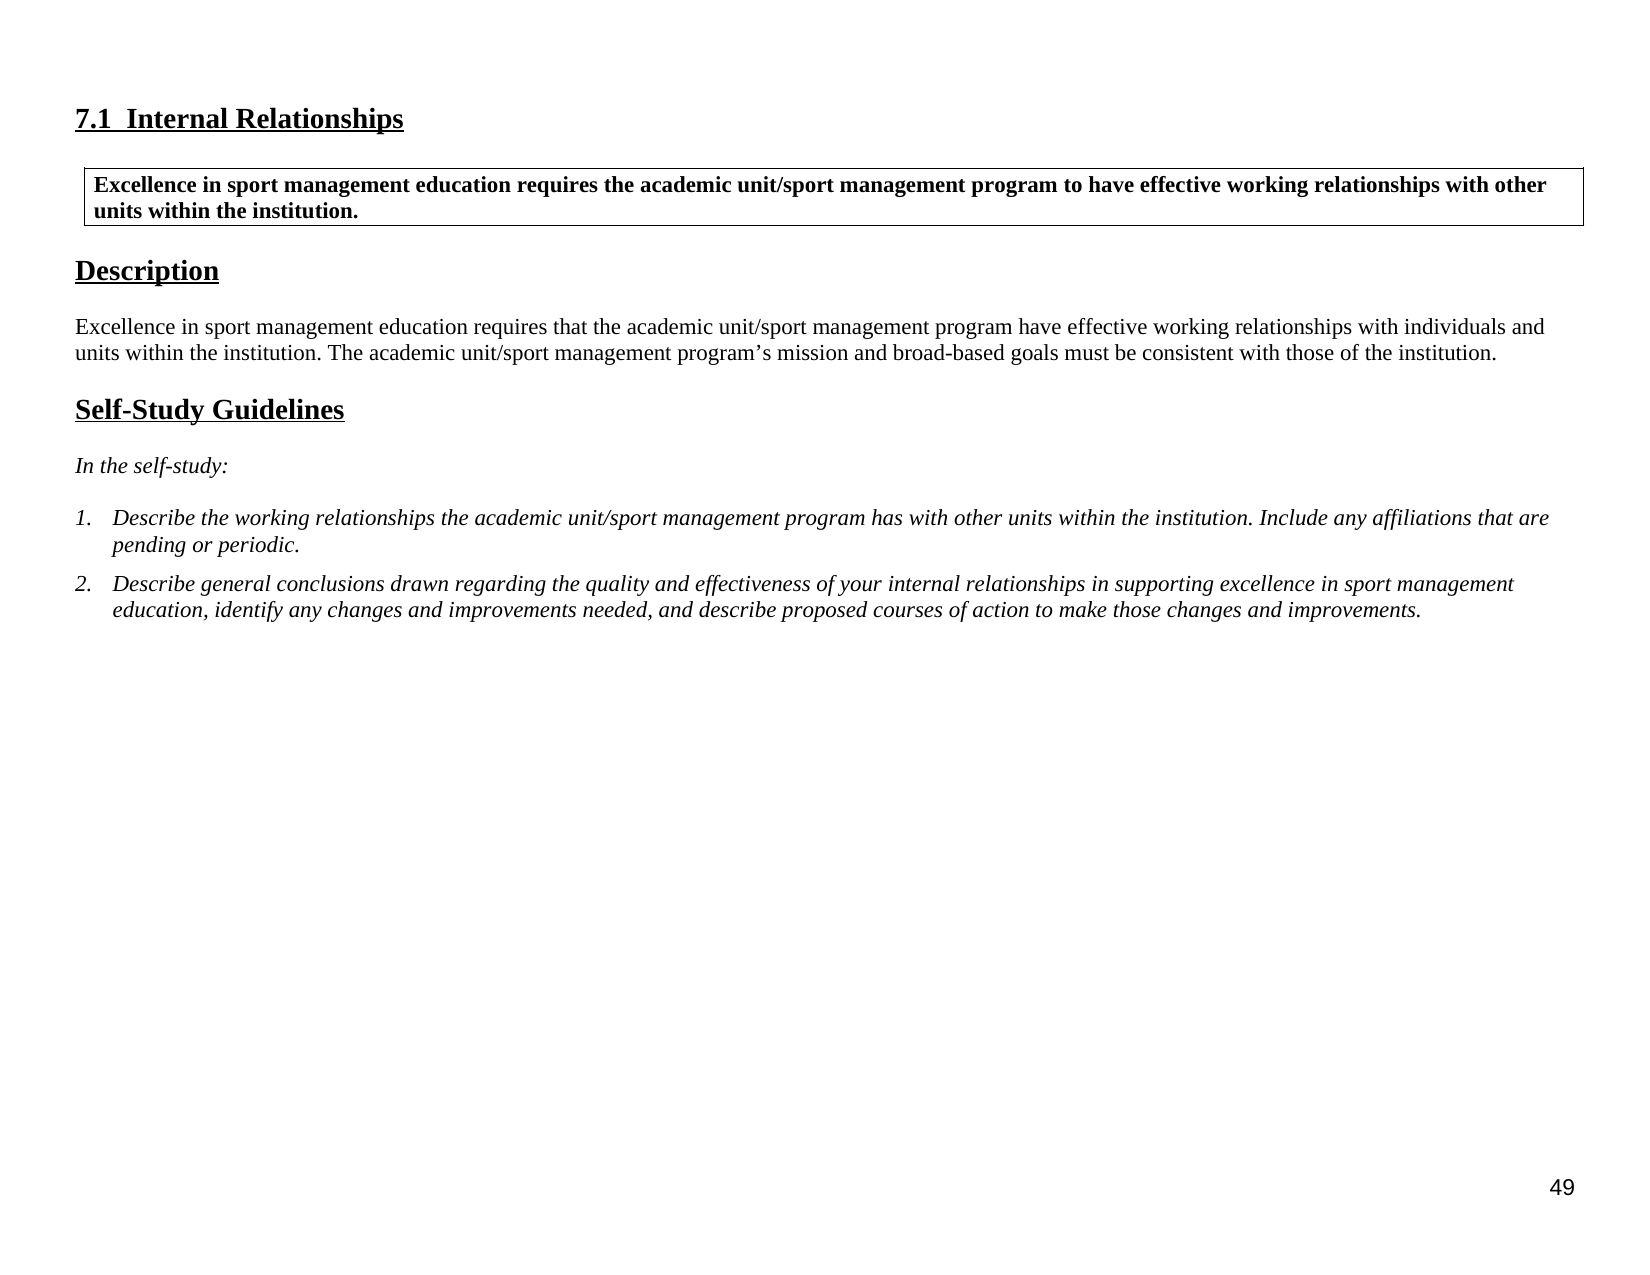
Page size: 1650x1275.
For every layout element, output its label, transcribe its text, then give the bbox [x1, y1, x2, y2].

text Excellence in sport management education requires the academic unit/sport management program to have effective working relationships with other units within the institution. [85, 169, 1583, 225]
text In the self-study: [75, 452, 1575, 478]
list Describe the working relationships the academic unit/sport management program has with other units within the institution. Include any affiliations that are pending or periodic. [75, 504, 1575, 557]
subtitle Self-Study Guidelines [75, 392, 1575, 425]
list Describe general conclusions drawn regarding the quality and effectiveness of your internal relationships in supporting excellence in sport management education, identify any changes and improvements needed, and describe proposed courses of action to make those changes and improvements. [75, 569, 1575, 622]
text Excellence in sport management education requires that the academic unit/sport management program have effective working relationships with individuals and units within the institution. The academic unit/sport management program’s mission and broad-based goals must be consistent with those of the institution. [75, 313, 1575, 365]
subtitle 7.1 Internal Relationships [75, 101, 1575, 135]
subtitle Description [75, 253, 1575, 286]
